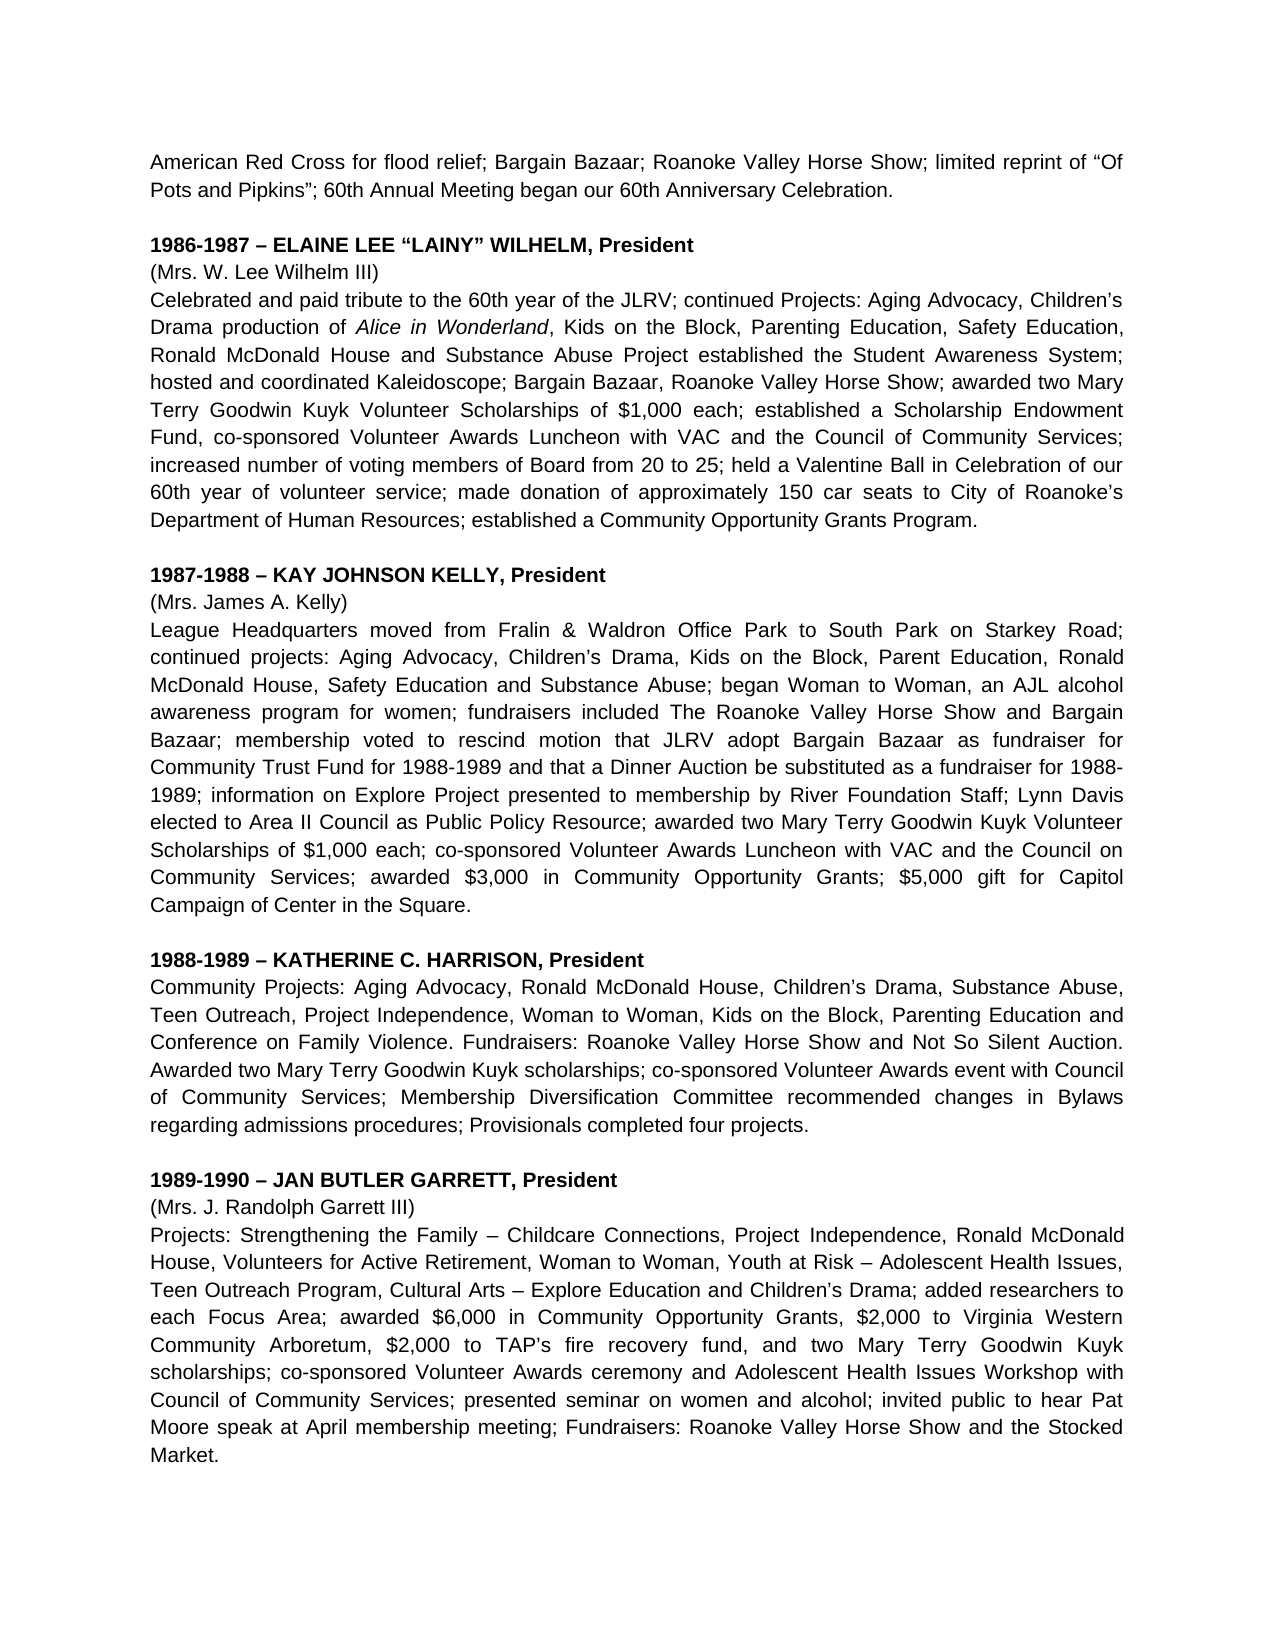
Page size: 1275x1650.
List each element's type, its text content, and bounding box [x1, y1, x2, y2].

text 1988-1989 – KATHERINE C. HARRISON, President [150, 947, 1125, 971]
text Projects: Strengthening the Family – Childcare Connections, Project Independence, Ronald McDonald House, Volunteers for Active Retirement, Woman to Woman, Youth at Risk – Adolescent Health Issues, Teen Outreach Program, Cultural Arts – Explore Education and Children’s Drama; added researchers to each Focus Area; awarded $6,000 in Community Opportunity Grants, $2,000 to Virginia Western Community Arboretum, $2,000 to TAP’s fire recovery fund, and two Mary Terry Goodwin Kuyk scholarships; co-sponsored Volunteer Awards ceremony and Adolescent Health Issues Workshop with Council of Community Services; presented seminar on women and alcohol; invited public to hear Pat Moore speak at April membership meeting; Fundraisers: Roanoke Valley Horse Show and the Stocked Market. [150, 1222, 1125, 1466]
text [150, 150, 1125, 201]
text (Mrs. J. Randolph Garrett III) [150, 1195, 1125, 1219]
text League Headquarters moved from Fralin & Waldron Office Park to South Park on Starkey Road; continued projects: Aging Advocacy, Children’s Drama, Kids on the Block, Parent Education, Ronald McDonald House, Safety Education and Substance Abuse; began Woman to Woman, an AJL alcohol awareness program for women; fundraisers included The Roanoke Valley Horse Show and Bargain Bazaar; membership voted to rescind motion that JLRV adopt Bargain Bazaar as fundraiser for Community Trust Fund for 1988-1989 and that a Dinner Auction be substituted as a fundraiser for 1988-1989; information on Explore Project presented to membership by River Foundation Staff; Lynn Davis elected to Area II Council as Public Policy Resource; awarded two Mary Terry Goodwin Kuyk Volunteer Scholarships of $1,000 each; co-sponsored Volunteer Awards Luncheon with VAC and the Council on Community Services; awarded $3,000 in Community Opportunity Grants; $5,000 gift for Capitol Campaign of Center in the Square. [150, 617, 1125, 916]
text (Mrs. James A. Kelly) [150, 590, 1125, 614]
text 1987-1988 – KAY JOHNSON KELLY, President [150, 562, 1125, 586]
text (Mrs. W. Lee Wilhelm III) [150, 260, 1125, 284]
text 1989-1990 – JAN BUTLER GARRETT, President [150, 1167, 1125, 1191]
text Celebrated and paid tribute to the 60th year of the JLRV; continued Projects: Aging Advocacy, Children’s Drama production of Alice in Wonderland, Kids on the Block, Parenting Education, Safety Education, Ronald McDonald House and Substance Abuse Project established the Student Awareness System; hosted and coordinated Kaleidoscope; Bargain Bazaar, Roanoke Valley Horse Show; awarded two Mary Terry Goodwin Kuyk Volunteer Scholarships of $1,000 each; established a Scholarship Endowment Fund, co-sponsored Volunteer Awards Luncheon with VAC and the Council of Community Services; increased number of voting members of Board from 20 to 25; held a Valentine Ball in Celebration of our 60th year of volunteer service; made donation of approximately 150 car seats to City of Roanoke’s Department of Human Resources; established a Community Opportunity Grants Program. [150, 287, 1125, 531]
text 1986-1987 – ELAINE LEE “LAINY” WILHELM, President [150, 232, 1125, 256]
text Community Projects: Aging Advocacy, Ronald McDonald House, Children’s Drama, Substance Abuse, Teen Outreach, Project Independence, Woman to Woman, Kids on the Block, Parenting Education and Conference on Family Violence. Fundraisers: Roanoke Valley Horse Show and Not So Silent Auction. Awarded two Mary Terry Goodwin Kuyk scholarships; co-sponsored Volunteer Awards event with Council of Community Services; Membership Diversification Committee recommended changes in Bylaws regarding admissions procedures; Provisionals completed four projects. [150, 975, 1125, 1136]
